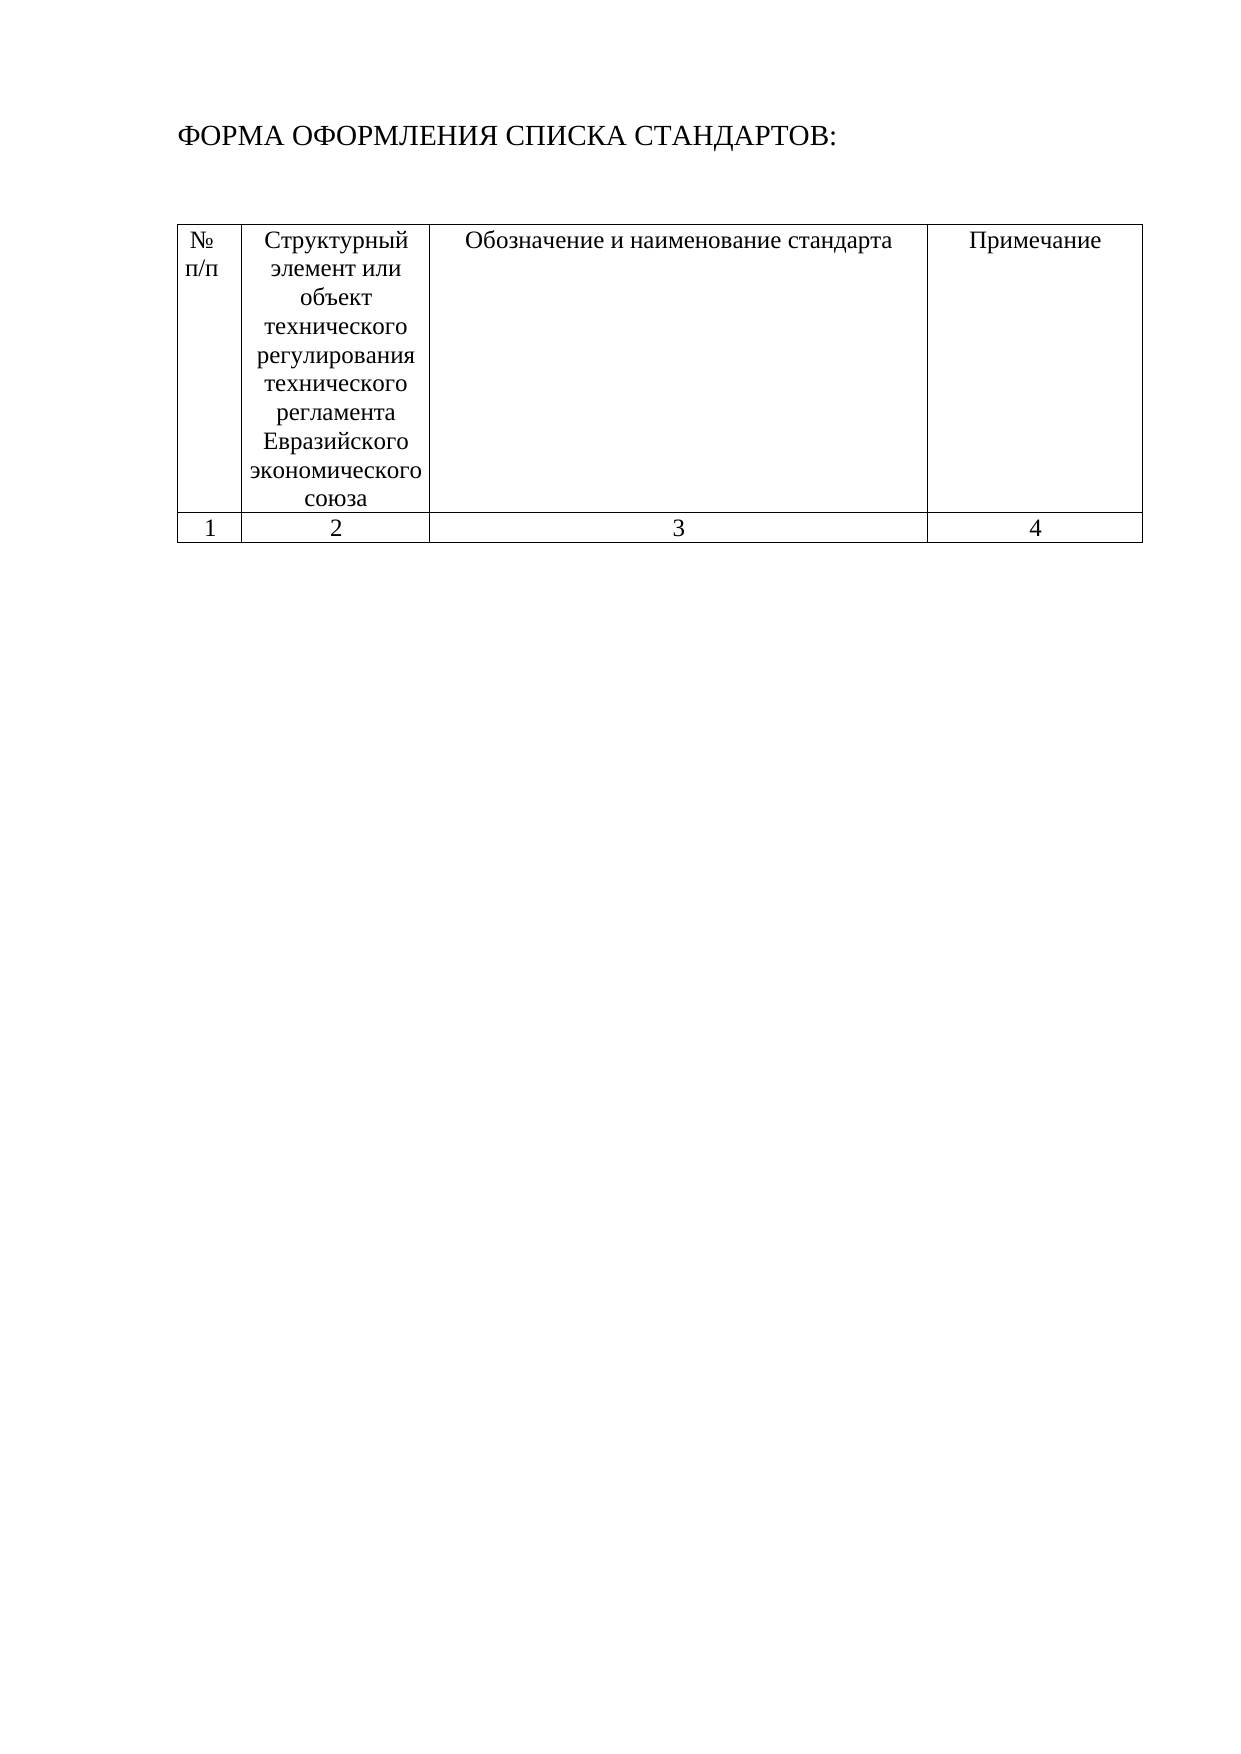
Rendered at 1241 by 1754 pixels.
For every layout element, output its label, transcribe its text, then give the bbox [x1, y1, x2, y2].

text ФОРМА ОФОРМЛЕНИЯ СПИСКА СТАНДАРТОВ: [177, 118, 1152, 152]
table_cell 4 [928, 513, 1142, 542]
table_cell 2 [242, 513, 429, 542]
table_header Структурный элемент или объект технического регулирования технического регламента Евразийского экономического союза [242, 225, 429, 512]
table_cell 3 [430, 513, 927, 542]
table_cell 1 [178, 513, 241, 542]
table_header Примечание [928, 225, 1142, 512]
table_header № п/п [178, 225, 241, 512]
table_header Обозначение и наименование стандарта [430, 225, 927, 512]
